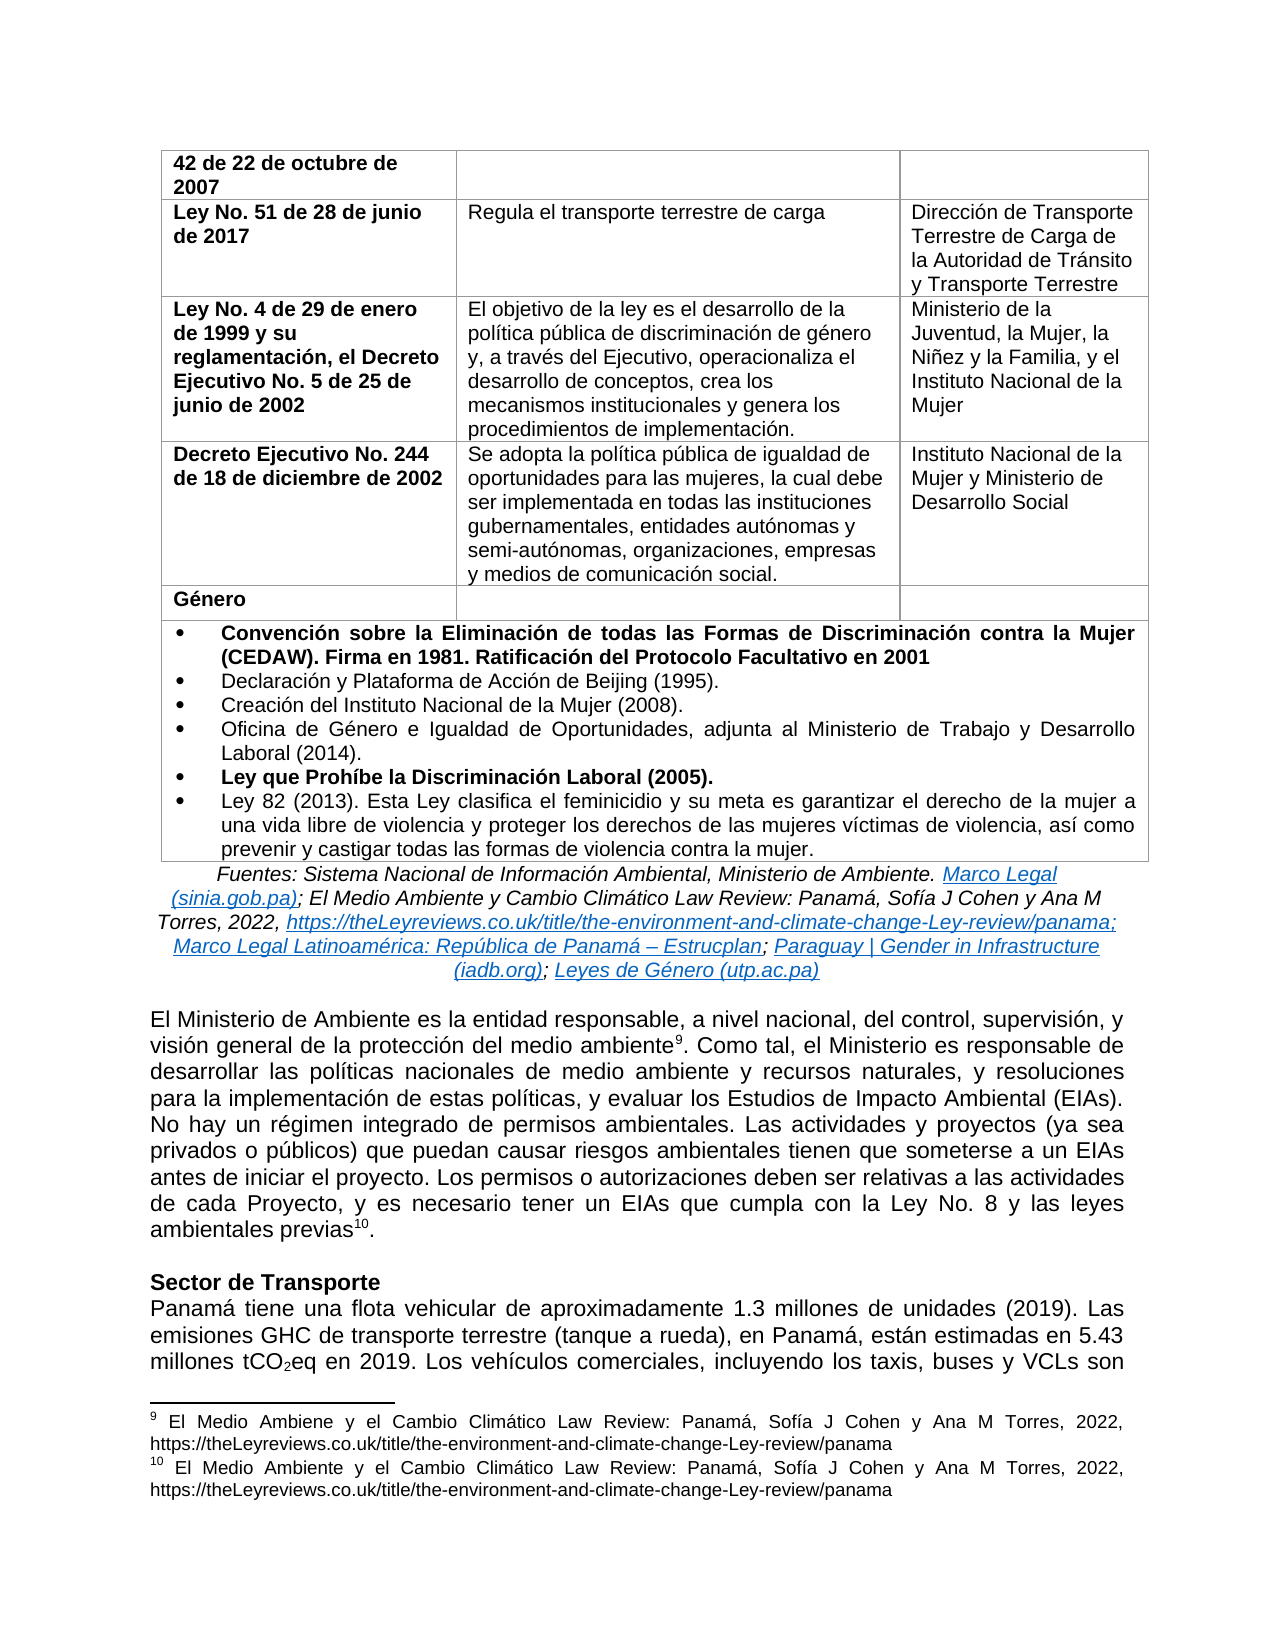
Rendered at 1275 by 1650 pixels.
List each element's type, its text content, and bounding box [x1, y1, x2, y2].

table_cell Género [162, 586, 456, 619]
text El Ministerio de Ambiente es la entidad responsable, a nivel nacional, del control, supervisión, y visión general de la protección del medio ambiente. Como tal, el Ministerio es responsable de desarrollar las políticas nacionales de medio ambiente y recursos naturales, y resoluciones para la implementación de estas políticas, y evaluar los Estudios de Impacto Ambiental (EIAs). No hay un régimen integrado de permisos ambientales. Las actividades y proyectos (ya sea privados o públicos) que puedan causar riesgos ambientales tienen que someterse a un EIAs antes de iniciar el proyecto. Los permisos o autorizaciones deben ser relativas a las actividades de cada Proyecto, y es necesario tener un EIAs que cumpla con la Ley No. 8 y las leyes ambientales previas. [150, 1006, 1125, 1243]
text Sector de Transporte [150, 1269, 1125, 1295]
table_cell Dirección de Transporte Terrestre de Carga de la Autoridad de Tránsito y Transporte Terrestre [901, 200, 1148, 296]
table_cell Ministerio de la Juventud, la Mujer, la Niñez y la Familia, y el Instituto Nacional de la Mujer [901, 297, 1148, 441]
table_cell [457, 586, 899, 619]
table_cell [901, 151, 1148, 199]
table_cell Instituto Nacional de la Mujer y Ministerio de Desarrollo Social [901, 442, 1148, 585]
table_cell [901, 586, 1148, 619]
text Fuentes: Sistema Nacional de Información Ambiental, Ministerio de Ambiente. Marco Legal (sinia.gob.pa); El Medio Ambiente y Cambio Climático Law Review: Panamá, Sofía J Cohen y Ana M Torres, 2022, https://theLeyreviews.co.uk/title/the-environment-and-climate-change-Ley-review/panama; Marco Legal Latinoamérica: República de Panamá – Estrucplan; Paraguay | Gender in Infrastructure (iadb.org); Leyes de Género (utp.ac.pa) [150, 862, 1125, 982]
table_cell Ley No. 51 de 28 de junio de 2017 [162, 200, 456, 296]
table_cell Regula el transporte terrestre de carga [457, 200, 899, 296]
table_cell Ley No. 4 de 29 de enero de 1999 y su reglamentación, el Decreto Ejecutivo No. 5 de 25 de junio de 2002 [162, 297, 456, 441]
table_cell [457, 151, 899, 199]
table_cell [162, 151, 456, 199]
table_cell Se adopta la política pública de igualdad de oportunidades para las mujeres, la cual debe ser implementada en todas las instituciones gubernamentales, entidades autónomas y semi-autónomas, organizaciones, empresas y medios de comunicación social. [457, 442, 899, 585]
table_cell El objetivo de la ley es el desarrollo de la política pública de discriminación de género y, a través del Ejecutivo, operacionaliza el desarrollo de conceptos, crea los mecanismos institucionales y genera los procedimientos de implementación. [457, 297, 899, 441]
table_cell Convención sobre la Eliminación de todas las Formas de Discriminación contra la Mujer (CEDAW). Firma en 1981. Ratificación del Protocolo Facultativo en 2001 Declaración y Plataforma de Acción de Beijing (1995). Creación del Instituto Nacional de la Mujer (2008). Oficina de Género e Igualdad de Oportunidades, adjunta al Ministerio de Trabajo y Desarrollo Laboral (2014). Ley que Prohíbe la Discriminación Laboral (2005). Ley 82 (2013). Esta Ley clasifica el feminicidio y su meta es garantizar el derecho de la mujer a una vida libre de violencia y proteger los derechos de las mujeres víctimas de violencia, así como prevenir y castigar todas las formas de violencia contra la mujer. [162, 621, 1148, 861]
table_cell Decreto Ejecutivo No. 244 de 18 de diciembre de 2002 [162, 442, 456, 585]
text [150, 1295, 1125, 1374]
